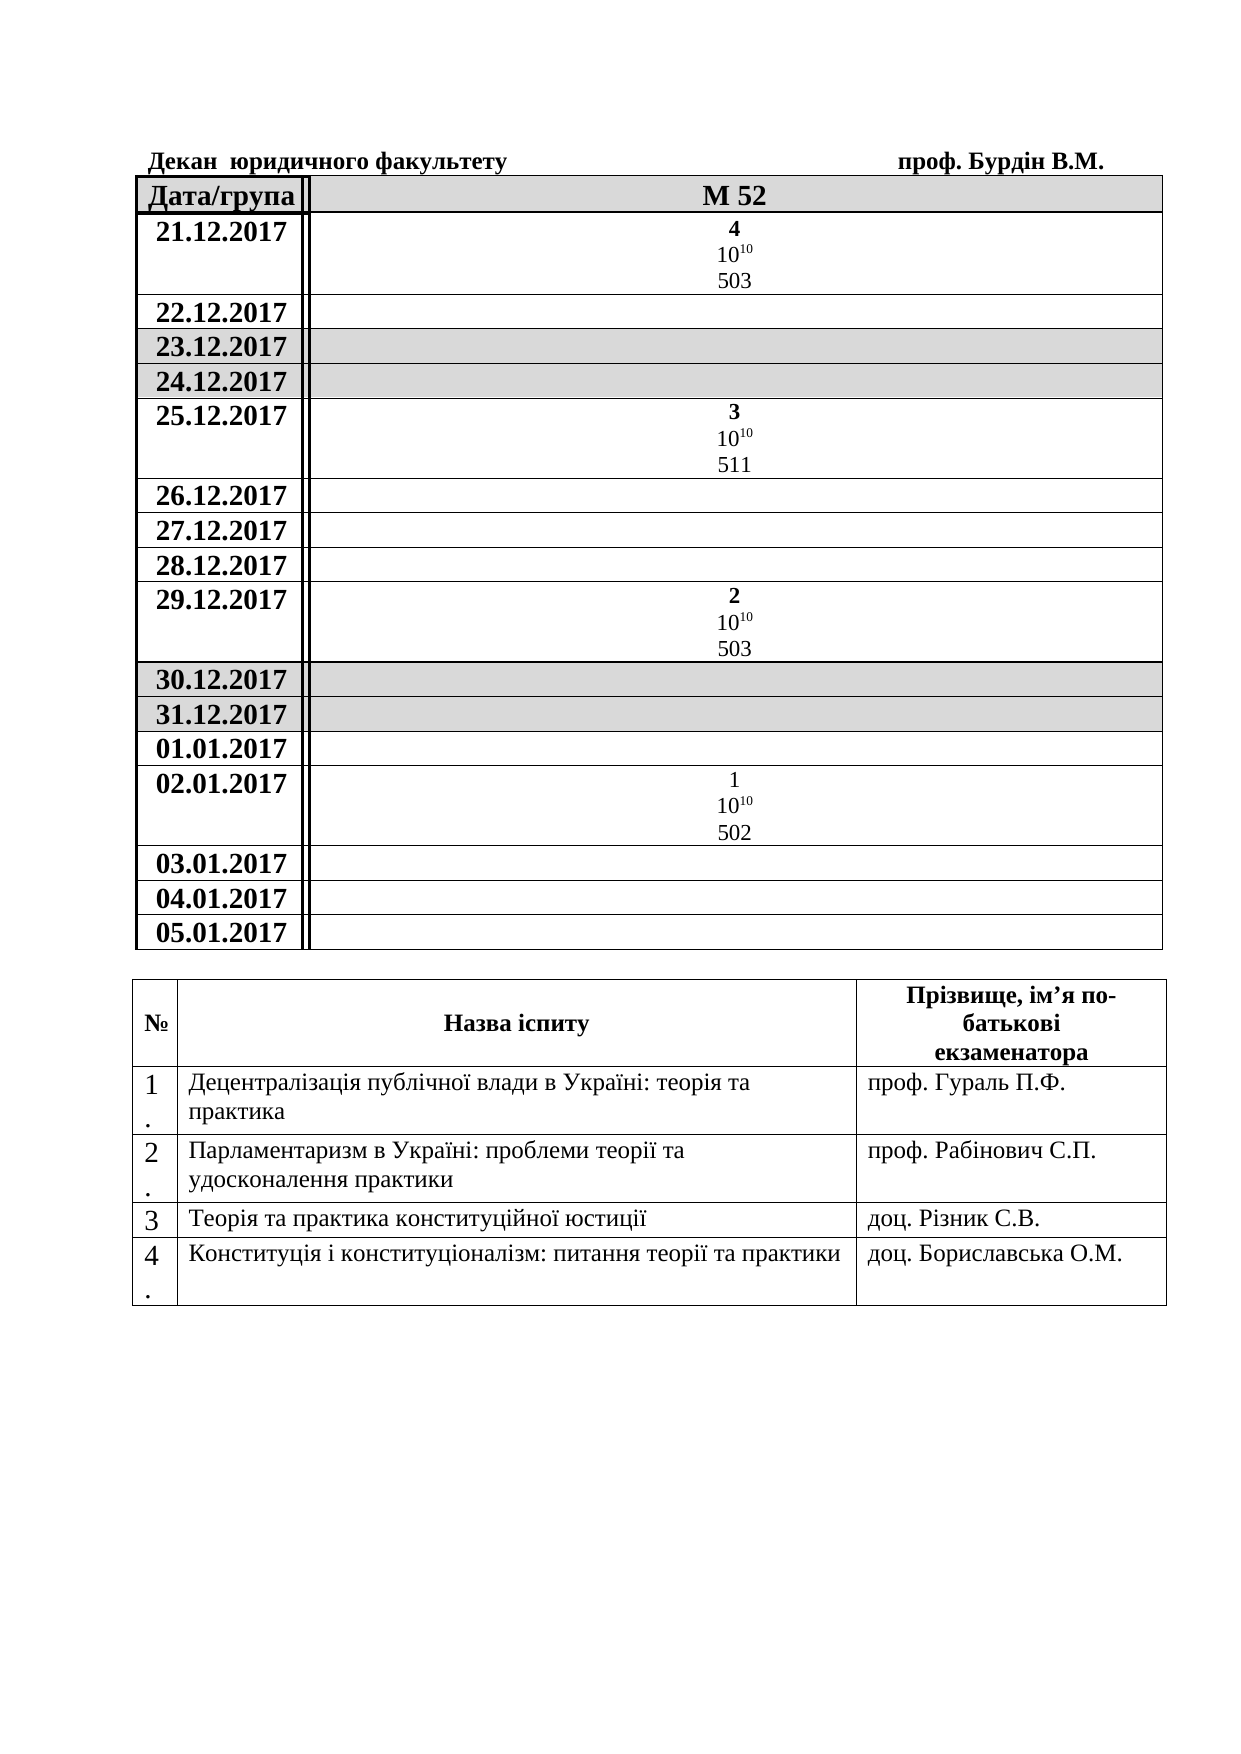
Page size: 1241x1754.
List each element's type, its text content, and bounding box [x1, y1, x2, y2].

table_cell доц. Різник С.В. [857, 1203, 1166, 1237]
table_cell 4 1010 503 [311, 213, 1162, 294]
table_cell 21.12.2017 [138, 215, 301, 294]
table_cell 28.12.2017 [138, 548, 301, 581]
table_cell 03.01.2017 [138, 846, 301, 880]
table_cell [311, 881, 1162, 914]
table_cell [311, 329, 1162, 363]
table_cell 30.12.2017 [138, 663, 301, 696]
table_cell Децентралізація публічної влади в Україні: теорія та практика [178, 1067, 856, 1134]
table_cell 2. [133, 1135, 177, 1202]
table_header Прізвище, ім’я по-батькові екзаменатора [857, 980, 1166, 1066]
table_cell 1. [133, 1067, 177, 1134]
table_cell 3 [133, 1203, 177, 1237]
table_header № [133, 980, 177, 1066]
table_header Дата/група [138, 178, 301, 211]
table_cell [311, 364, 1162, 397]
table_cell 29.12.2017 [138, 582, 301, 661]
text Декан юридичного факультету проф. Бурдін В.М. [148, 146, 1152, 175]
table_cell [311, 548, 1162, 581]
table_header М 52 [311, 176, 1162, 211]
table_cell 22.12.2017 [138, 295, 301, 328]
table_cell 1 1010 502 [311, 766, 1162, 845]
table_cell проф. Гураль П.Ф. [857, 1067, 1166, 1134]
table_cell 02.01.2017 [138, 766, 301, 845]
table_cell 24.12.2017 [138, 364, 301, 397]
table_cell [311, 479, 1162, 512]
table_cell 31.12.2017 [138, 697, 301, 731]
table_cell 23.12.2017 [138, 329, 301, 363]
table_cell Конституція і конституціоналізм: питання теорії та практики [178, 1238, 856, 1305]
table_cell [311, 846, 1162, 880]
table_cell Теорія та практика конституційної юстиції [178, 1203, 856, 1237]
table_cell 2 1010 503 [311, 582, 1162, 661]
table_cell 3 1010 511 [311, 399, 1162, 477]
table_cell Парламентаризм в Україні: проблеми теорії та удосконалення практики [178, 1135, 856, 1202]
table_cell 04.01.2017 [138, 881, 301, 914]
table_cell 27.12.2017 [138, 513, 301, 547]
table_cell [311, 732, 1162, 765]
table_cell проф. Рабінович С.П. [857, 1135, 1166, 1202]
table_cell [311, 295, 1162, 328]
table_cell 25.12.2017 [138, 399, 301, 477]
table_cell [311, 697, 1162, 731]
table_cell 05.01.2017 [138, 915, 301, 949]
table_cell [311, 513, 1162, 547]
table_cell [311, 663, 1162, 696]
table_cell 01.01.2017 [138, 732, 301, 765]
table_cell 4. [133, 1238, 177, 1305]
table_cell доц. Бориславська О.М. [857, 1238, 1166, 1305]
table_header Назва іспиту [178, 980, 856, 1066]
table_cell [311, 915, 1162, 949]
table_cell 26.12.2017 [138, 479, 301, 512]
